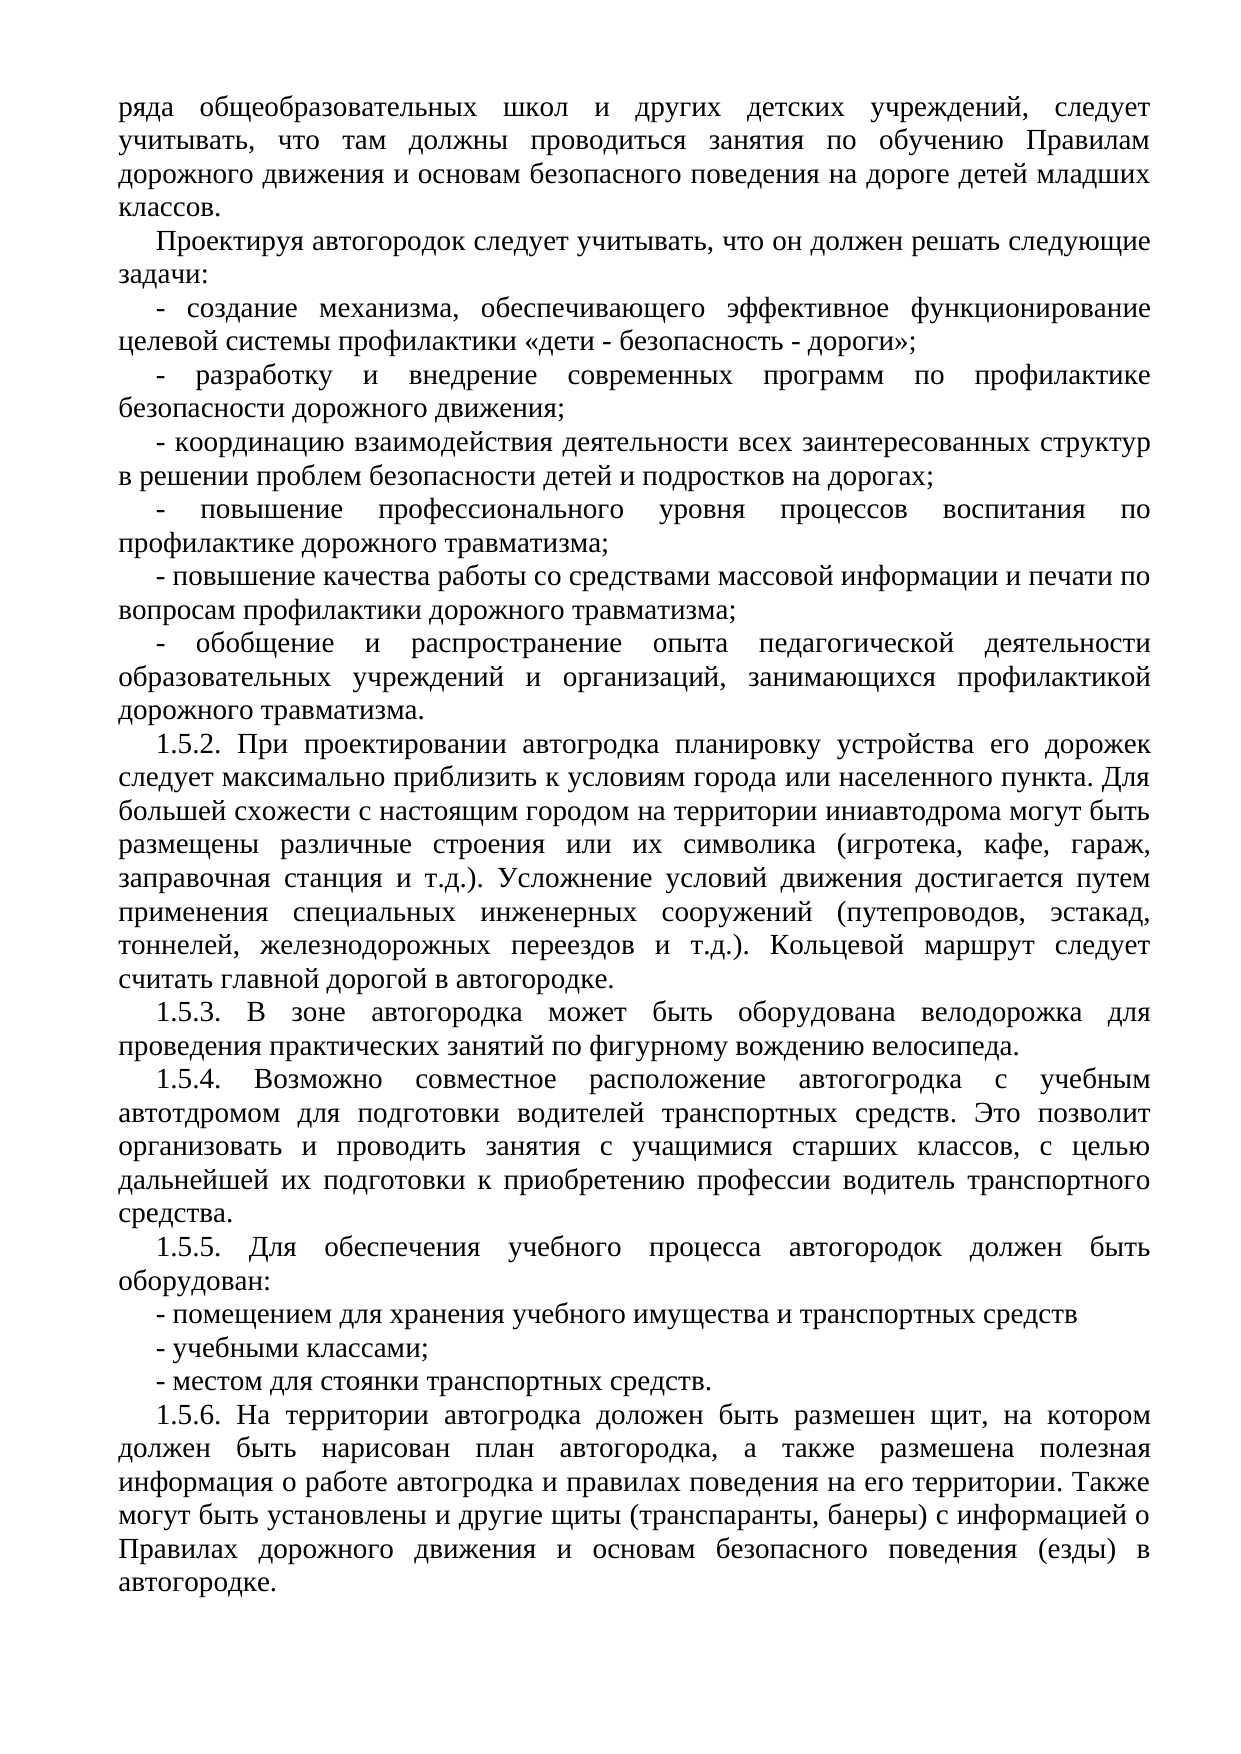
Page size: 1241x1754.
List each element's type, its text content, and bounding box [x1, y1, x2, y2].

text 1.5.6. На территории автогродка доложен быть размешен щит, на котором должен быть нарисован план автогородка, а также размешена полезная информация о работе автогродка и правилах поведения на его территории. Также могут быть установлены и другие щиты (транспаранты, банеры) с информацией о Правилах дорожного движения и основам безопасного поведения (езды) в автогородке. [118, 1397, 1152, 1598]
text 1.5.3. В зоне автогородка может быть оборудована велодорожка для проведения практических занятий по фигурному вождению велосипеда. [118, 994, 1152, 1061]
text - разработку и внедрение современных программ по профилактике безопасности дорожного движения; [118, 357, 1152, 424]
text - учебными классами; [118, 1330, 1152, 1363]
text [118, 89, 1152, 223]
text - повышение качества работы со средствами массовой информации и печати по вопросам профилактики дорожного травматизма; [118, 558, 1152, 625]
text - местом для стоянки транспортных средств. [118, 1363, 1152, 1397]
text - помещением для хранения учебного имущества и транспортных средств [118, 1296, 1152, 1330]
text - создание механизма, обеспечивающего эффективное функционирование целевой системы профилактики «дети - безопасность - дороги»; [118, 290, 1152, 357]
text 1.5.2. При проектировании автогродка планировку устройства его дорожек следует максимально приблизить к условиям города или населенного пункта. Для большей схожести с настоящим городом на территории иниавтодрома могут быть размещены различные строения или их символика (игротека, кафе, гараж, заправочная станция и т.д.). Усложнение условий движения достигается путем применения специальных инженерных сооружений (путепроводов, эстакад, тоннелей, железнодорожных переездов и т.д.). Кольцевой маршрут следует считать главной дорогой в автогородке. [118, 726, 1152, 994]
text 1.5.4. Возможно совместное расположение автогогродка с учебным автотдромом для подготовки водителей транспортных средств. Это позволит организовать и проводить занятия с учащимися старших классов, с целью дальнейшей их подготовки к приобретению профессии водитель транспортного средства. [118, 1061, 1152, 1229]
text - повышение профессионального уровня процессов воспитания по профилактике дорожного травматизма; [118, 491, 1152, 558]
text - обобщение и распространение опыта педагогической деятельности образовательных учреждений и организаций, занимающихся профилактикой дорожного травматизма. [118, 625, 1152, 726]
text 1.5.5. Для обеспечения учебного процесса автогородок должен быть оборудован: [118, 1229, 1152, 1296]
text - координацию взаимодействия деятельности всех заинтересованных структур в решении проблем безопасности детей и подростков на дорогах; [118, 424, 1152, 491]
text Проектируя автогородок следует учитывать, что он должен решать следующие задачи: [118, 223, 1152, 290]
